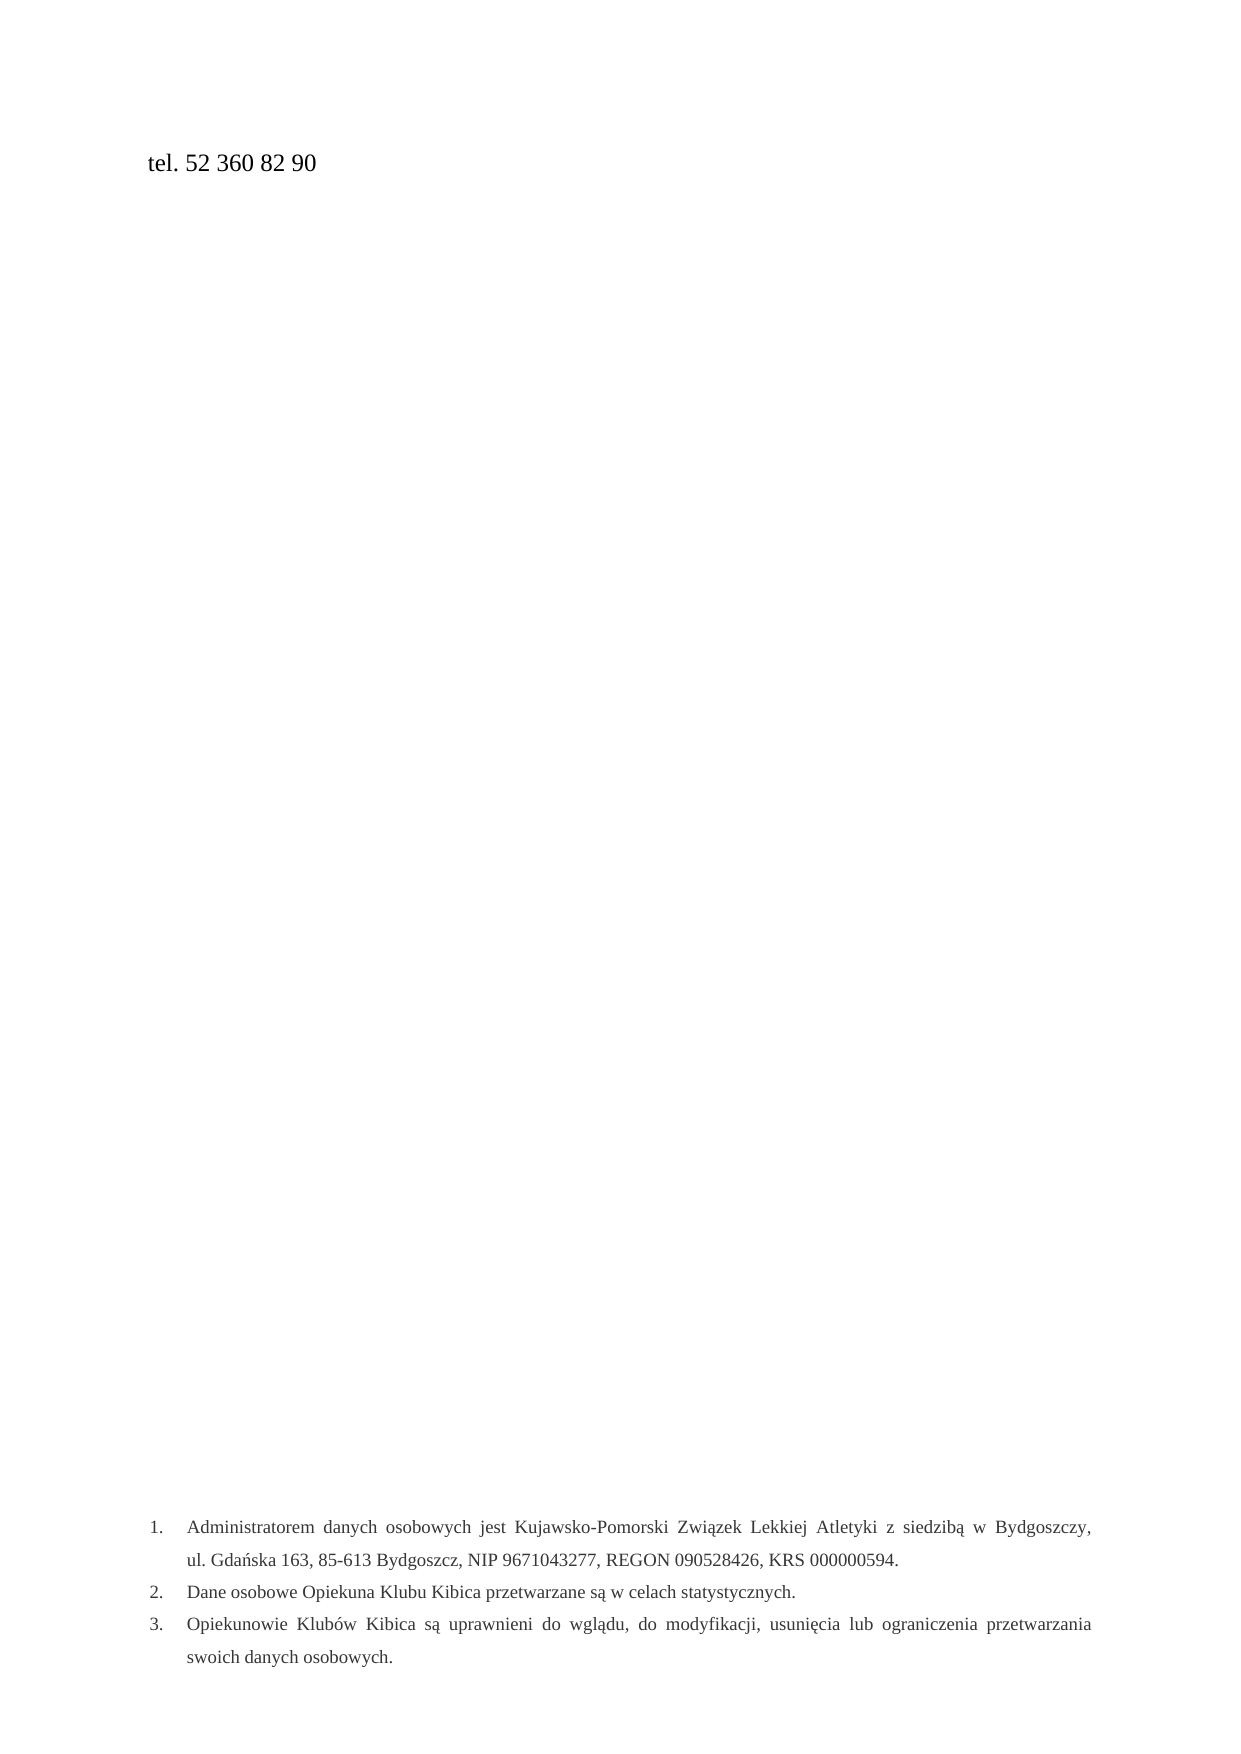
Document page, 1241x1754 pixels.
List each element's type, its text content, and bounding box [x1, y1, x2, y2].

text tel. 52 360 82 90 [148, 148, 1093, 176]
